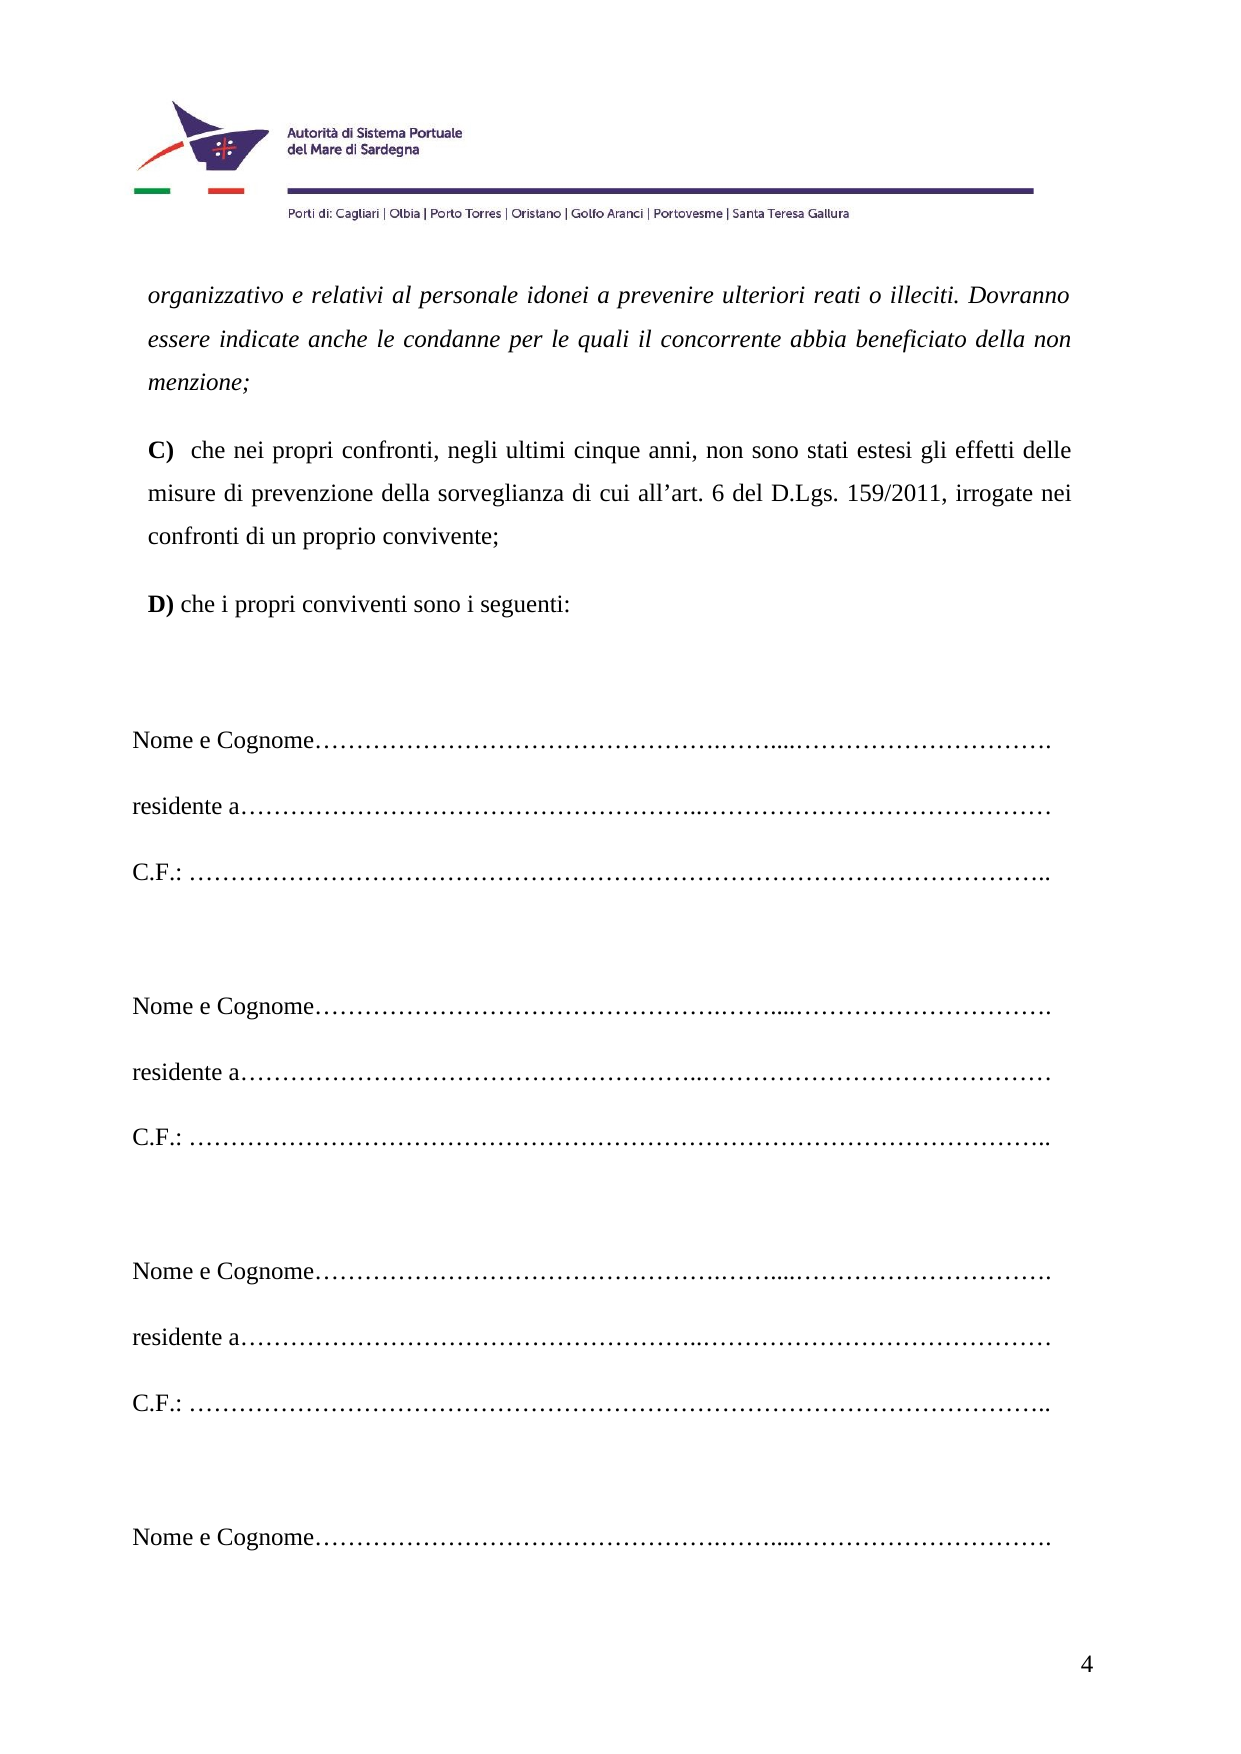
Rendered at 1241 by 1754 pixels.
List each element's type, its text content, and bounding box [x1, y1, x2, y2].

picture [124, 98, 1034, 228]
table_header Nome e Cognome………………………………………….……....…………………………. [121, 726, 1065, 791]
table_cell C.F.: ………………………………………………………………………………………….. [121, 857, 1065, 923]
table_header Nome e Cognome………………………………………….……....…………………………. [121, 991, 1065, 1057]
list che nei propri confronti, negli ultimi cinque anni, non sono stati estesi gli effetti delle misure di prevenzione della sorveglianza di cui all’art. 6 del D.Lgs. 159/2011, irrogate nei confronti di un proprio convivente; [148, 435, 1072, 550]
table_header Nome e Cognome………………………………………….……....…………………………. [121, 1522, 1065, 1587]
table_cell residente a………………………………………………..…………………………………… [121, 1057, 1065, 1122]
table_cell C.F.: ………………………………………………………………………………………….. [121, 1123, 1065, 1188]
table_cell C.F.: ………………………………………………………………………………………….. [121, 1388, 1065, 1453]
table_header Nome e Cognome………………………………………….……....…………………………. [121, 1256, 1065, 1322]
table_cell residente a………………………………………………..…………………………………… [121, 1322, 1065, 1388]
list che i propri conviventi sono i seguenti: [148, 589, 1117, 618]
table_cell residente a………………………………………………..…………………………………… [121, 791, 1065, 857]
